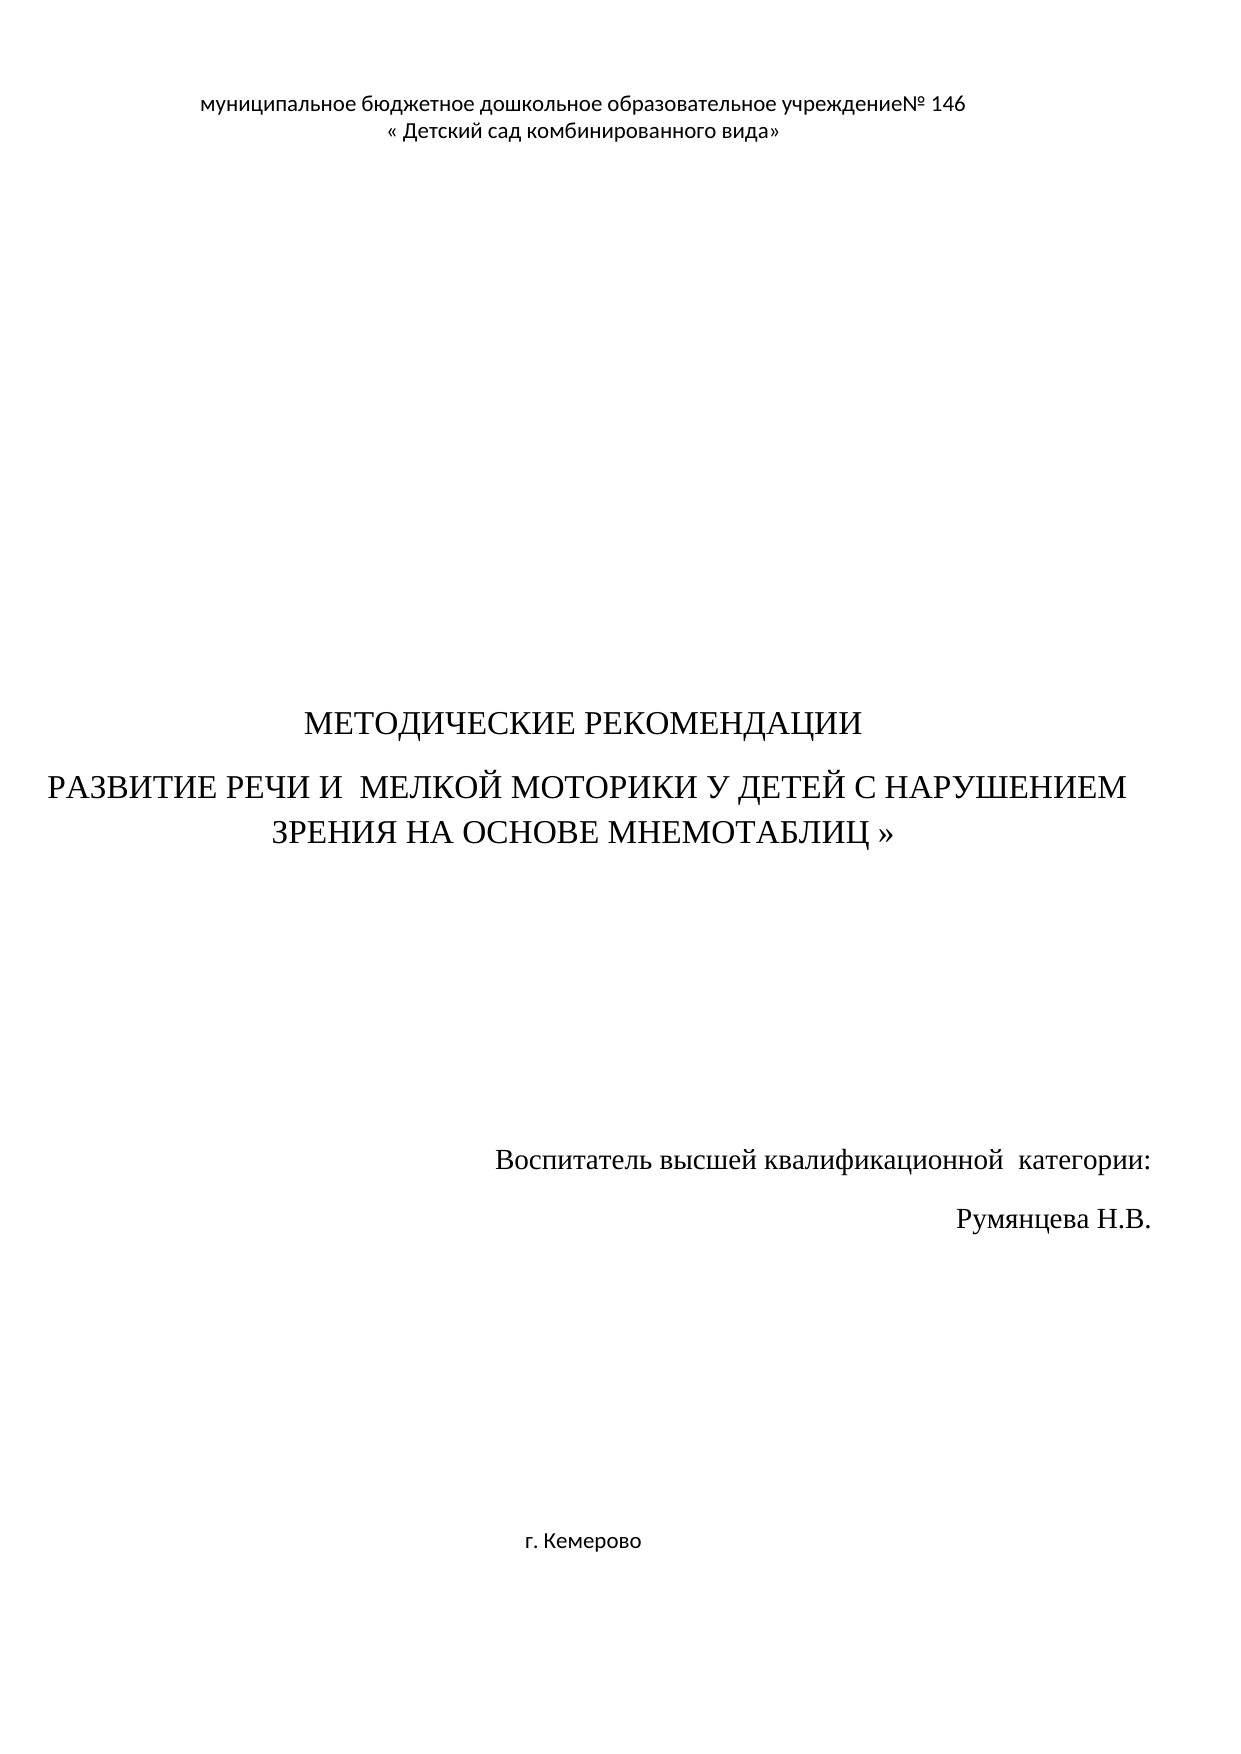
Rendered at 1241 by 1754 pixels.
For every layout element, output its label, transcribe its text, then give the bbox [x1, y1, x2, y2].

text « Детский сад комбинированного вида» [15, 117, 1152, 145]
text Воспитатель высшей квалификационной категории: [15, 1142, 1152, 1175]
text Румянцева Н.В. [15, 1201, 1152, 1235]
text МЕТОДИЧЕСКИЕ РЕКОМЕНДАЦИИ [15, 703, 1152, 741]
text муниципальное бюджетное дошкольное образовательное учреждение№ 146 [15, 89, 1152, 117]
text г. Кемерово [15, 1526, 1152, 1554]
text РАЗВИТИЕ РЕЧИ И МЕЛКОЙ МОТОРИКИ У ДЕТЕЙ С НАРУШЕНИЕМ ЗРЕНИЯ НА ОСНОВЕ МНЕМОТАБЛИЦ » [15, 768, 1152, 850]
